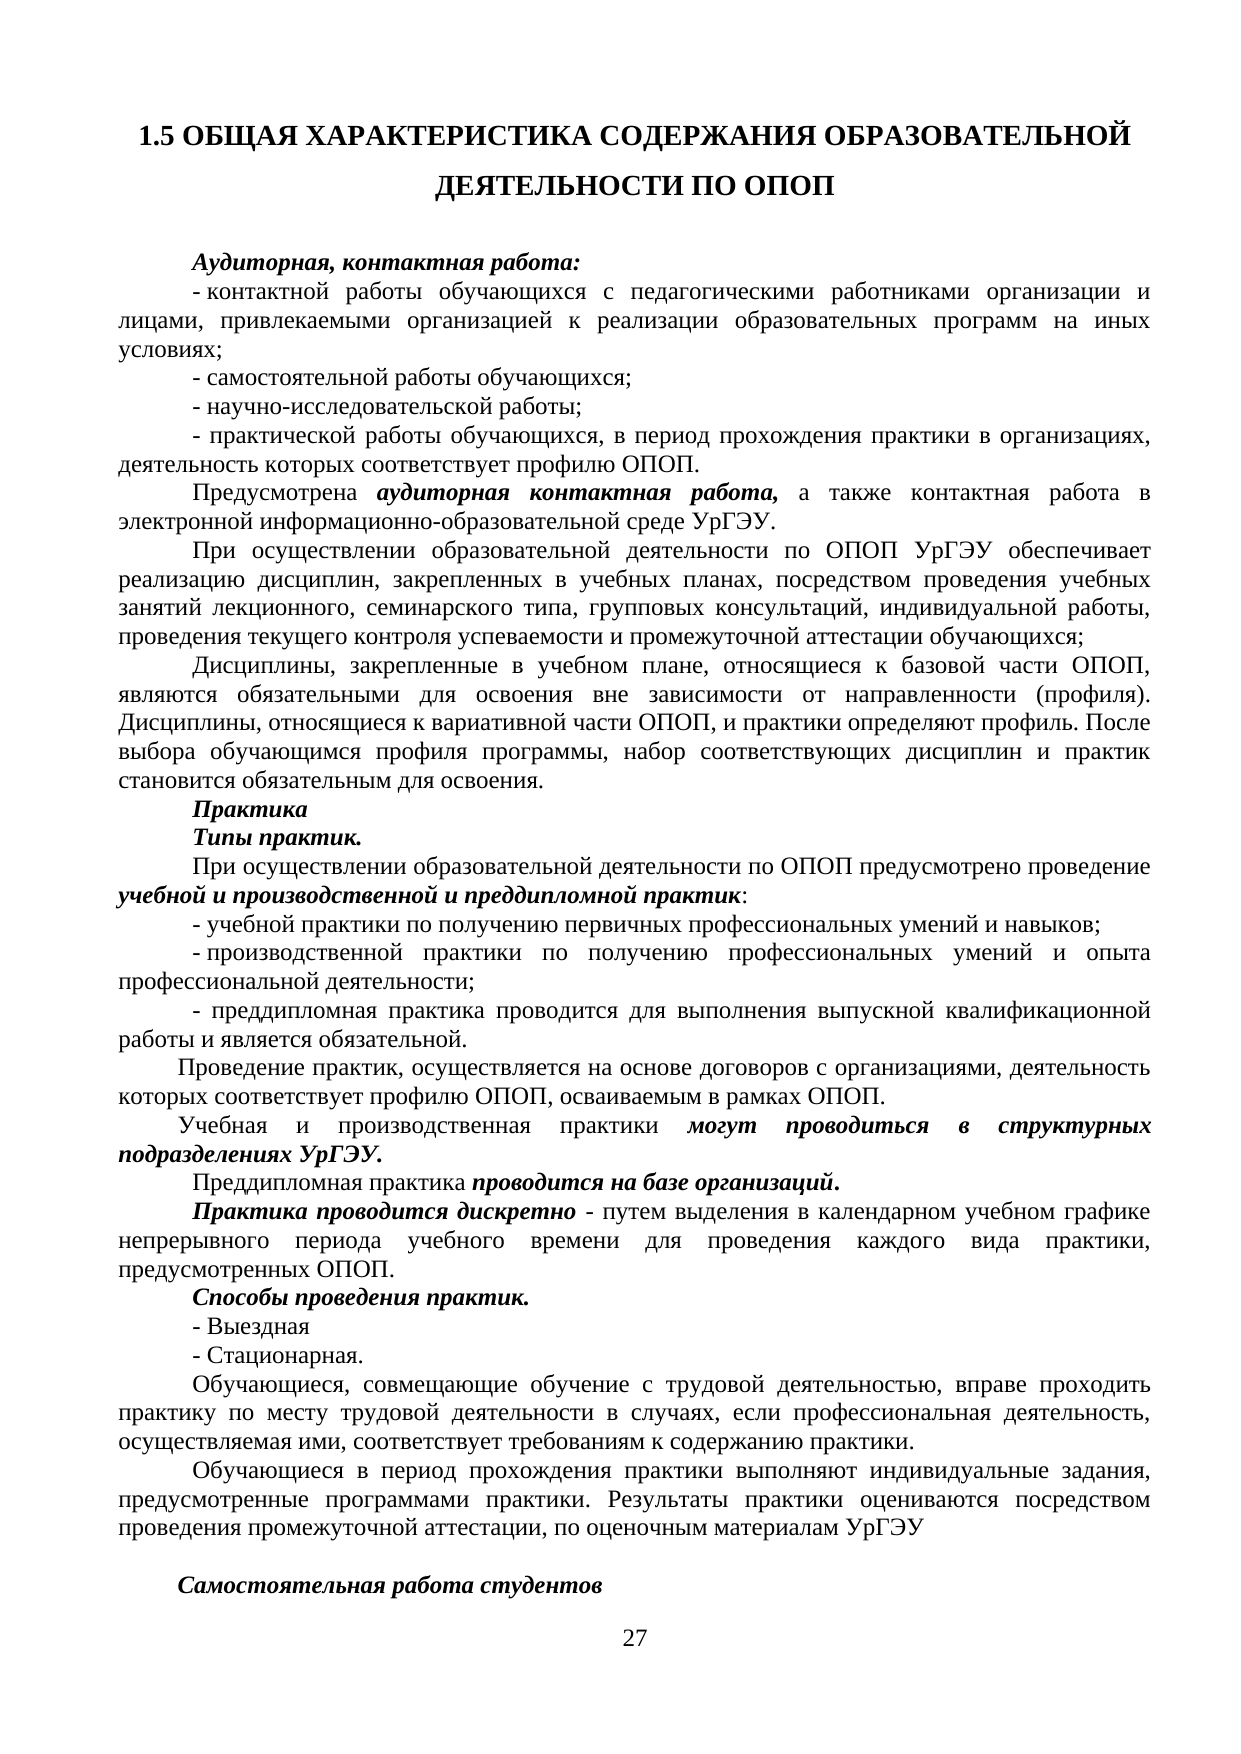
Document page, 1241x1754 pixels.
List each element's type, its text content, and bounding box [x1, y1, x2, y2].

text - контактной работы обучающихся с педагогическими работниками организации и лицами, привлекаемыми организацией к реализации образовательных программ на иных условиях; [118, 276, 1152, 362]
text При осуществлении образовательной деятельности по ОПОП УрГЭУ обеспечивает реализацию дисциплин, закрепленных в учебных планах, посредством проведения учебных занятий лекционного, семинарского типа, групповых консультаций, индивидуальной работы, проведения текущего контроля успеваемости и промежуточной аттестации обучающихся; [118, 535, 1152, 650]
text - научно-исследовательской работы; [118, 391, 1152, 420]
text Самостоятельная работа студентов [118, 1570, 1152, 1599]
text Преддипломная практика проводится на базе организаций. [118, 1167, 1152, 1196]
text Способы проведения практик. [118, 1282, 1152, 1311]
text Дисциплины, закрепленные в учебном плане, относящиеся к базовой части ОПОП, являются обязательными для освоения вне зависимости от направленности (профиля). Дисциплины, относящиеся к вариативной части ОПОП, и практики определяют профиль. После выбора обучающимся профиля программы, набор соответствующих дисциплин и практик становится обязательным для освоения. [118, 650, 1152, 794]
text - производственной практики по получению профессиональных умений и опыта профессиональной деятельности; [118, 937, 1152, 995]
text Аудиторная, контактная работа: [118, 247, 1152, 276]
text Проведение практик, осуществляется на основе договоров с организациями, деятельность которых соответствует профилю ОПОП, осваиваемым в рамках ОПОП. [118, 1052, 1152, 1110]
text Практика [118, 794, 1152, 822]
text - Выездная [118, 1311, 1152, 1340]
text Типы практик. [118, 822, 1152, 851]
text - преддипломная практика проводится для выполнения выпускной квалификационной работы и является обязательной. [118, 995, 1152, 1052]
text При осуществлении образовательной деятельности по ОПОП предусмотрено проведение учебной и производственной и преддипломной практик: [118, 851, 1152, 909]
text Учебная и производственная практики могут проводиться в структурных подразделениях УрГЭУ. [118, 1110, 1152, 1167]
text - Стационарная. [118, 1340, 1152, 1369]
text Обучающиеся, совмещающие обучение с трудовой деятельностью, вправе проходить практику по месту трудовой деятельности в случаях, если профессиональная деятельность, осуществляемая ими, соответствует требованиям к содержанию практики. [118, 1369, 1152, 1455]
text 1.5 ОБЩАЯ ХАРАКТЕРИСТИКА СОДЕРЖАНИЯ ОБРАЗОВАТЕЛЬНОЙ ДЕЯТЕЛЬНОСТИ ПО ОПОП [118, 118, 1152, 202]
text Обучающиеся в период прохождения практики выполняют индивидуальные задания, предусмотренные программами практики. Результаты практики оцениваются посредством проведения промежуточной аттестации, по оценочным материалам УрГЭУ [118, 1455, 1152, 1541]
text Практика проводится дискретно - путем выделения в календарном учебном графике непрерывного периода учебного времени для проведения каждого вида практики, предусмотренных ОПОП. [118, 1196, 1152, 1282]
text - практической работы обучающихся, в период прохождения практики в организациях, деятельность которых соответствует профилю ОПОП. [118, 420, 1152, 477]
text - самостоятельной работы обучающихся; [118, 362, 1152, 391]
text Предусмотрена аудиторная контактная работа, а также контактная работа в электронной информационно-образовательной среде УрГЭУ. [118, 477, 1152, 535]
text - учебной практики по получению первичных профессиональных умений и навыков; [118, 909, 1152, 937]
